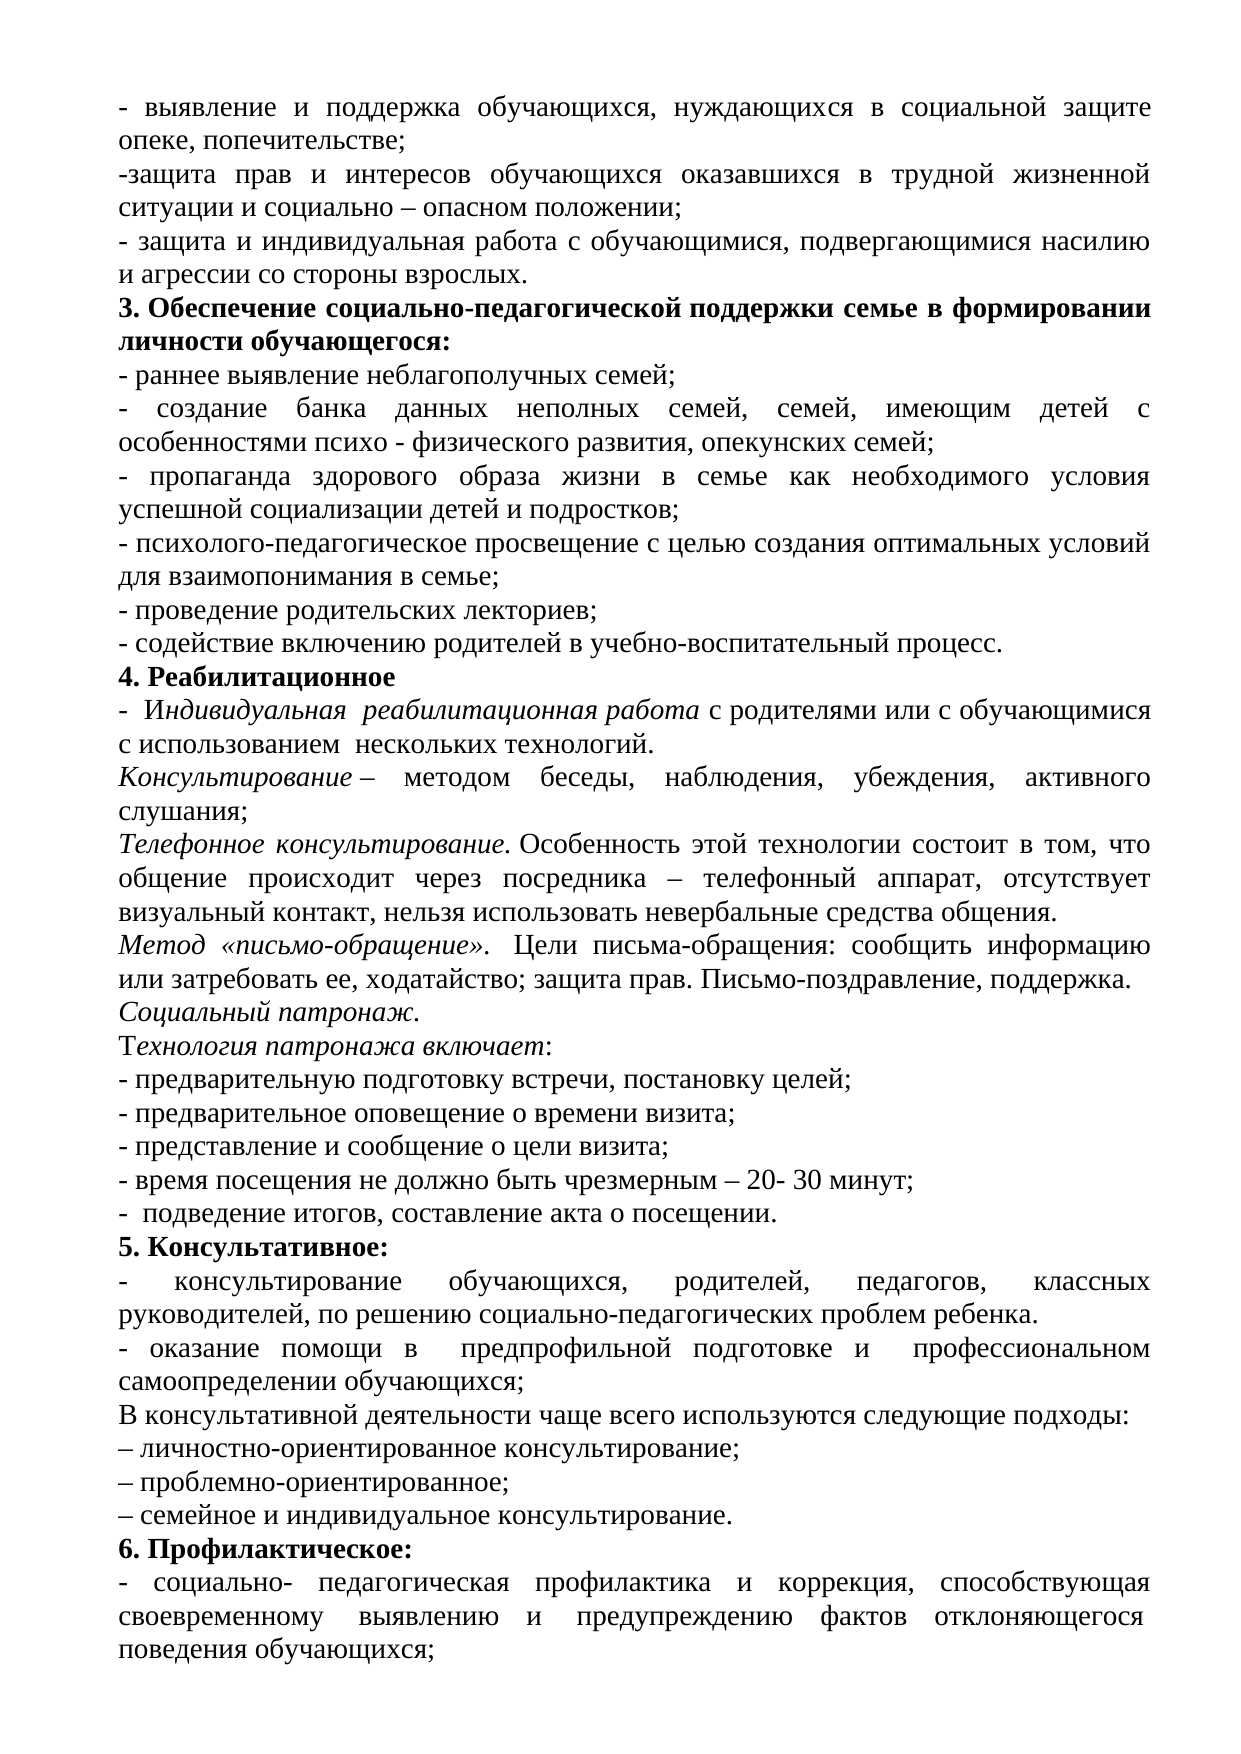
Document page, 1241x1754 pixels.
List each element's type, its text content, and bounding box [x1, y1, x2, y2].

text -защита прав и интересов обучающихся оказавшихся в трудной жизненной ситуации и социально – опасном положении; [118, 156, 1152, 223]
text – личностно-ориентированное консультирование; [118, 1430, 1152, 1464]
text – проблемно-ориентированное; [118, 1464, 1152, 1497]
text - Индивидуальная реабилитационная работа с родителями или с обучающимися с использованием нескольких технологий. [118, 692, 1152, 759]
text Технология патронажа включает: - предварительную подготовку встречи, постановку целей; - предварительное оповещение о времени визита; - представление и сообщение о цели визита; - время посещения не должно быть чрезмерным – 20- 30 минут; - подведение итогов, составление акта о посещении. [118, 1028, 1152, 1229]
text - пропаганда здорового образа жизни в семье как необходимого условия успешной социализации детей и подростков; [118, 458, 1152, 525]
text Социальный патронаж. [118, 994, 1152, 1028]
text 5. Консультативное: [118, 1229, 1152, 1263]
text Консультирование – методом беседы, наблюдения, убеждения, активного слушания; Телефонное консультирование. Особенность этой технологии состоит в том, что общение происходит через посредника – телефонный аппарат, отсутствует визуальный контакт, нельзя использовать невербальные средства общения. [118, 759, 1152, 927]
text - содействие включению родителей в учебно-воспитательный процесс. [118, 625, 1152, 659]
text 6. Профилактическое: [118, 1531, 1152, 1564]
text Метод «письмо-обращение». Цели письма-обращения: сообщить информацию или затребовать ее, ходатайство; защита прав. Письмо-поздравление, поддержка. [118, 927, 1152, 994]
text - создание банка данных неполных семей, семей, имеющим детей с особенностями психо - физического развития, опекунских семей; [118, 391, 1152, 458]
text - оказание помощи в предпрофильной подготовке и профессиональном самоопределении обучающихся; [118, 1330, 1152, 1397]
text - социально- педагогическая профилактика и коррекция, способствующая своевременному выявлению и предупреждению фактов отклоняющегося поведения обучающихся; [118, 1564, 1152, 1665]
text - выявление и поддержка обучающихся, нуждающихся в социальной защите опеке, попечительстве; [118, 89, 1152, 156]
text В консультативной деятельности чаще всего используются следующие подходы: [118, 1397, 1152, 1430]
text 3. Обеспечение социально-педагогической поддержки семье в формировании личности обучающегося: [118, 290, 1152, 357]
text – семейное и индивидуальное консультирование. [118, 1497, 1152, 1531]
text - психолого-педагогическое просвещение с целью создания оптимальных условий для взаимопонимания в семье; [118, 525, 1152, 592]
text - проведение родительских лекториев; [118, 592, 1152, 625]
text - защита и индивидуальная работа с обучающимися, подвергающимися насилию и агрессии со стороны взрослых. [118, 223, 1152, 290]
text 4. Реабилитационное [118, 659, 1152, 692]
text - консультирование обучающихся, родителей, педагогов, классных руководителей, по решению социально-педагогических проблем ребенка. [118, 1263, 1152, 1330]
text - раннее выявление неблагополучных семей; [118, 357, 1152, 391]
